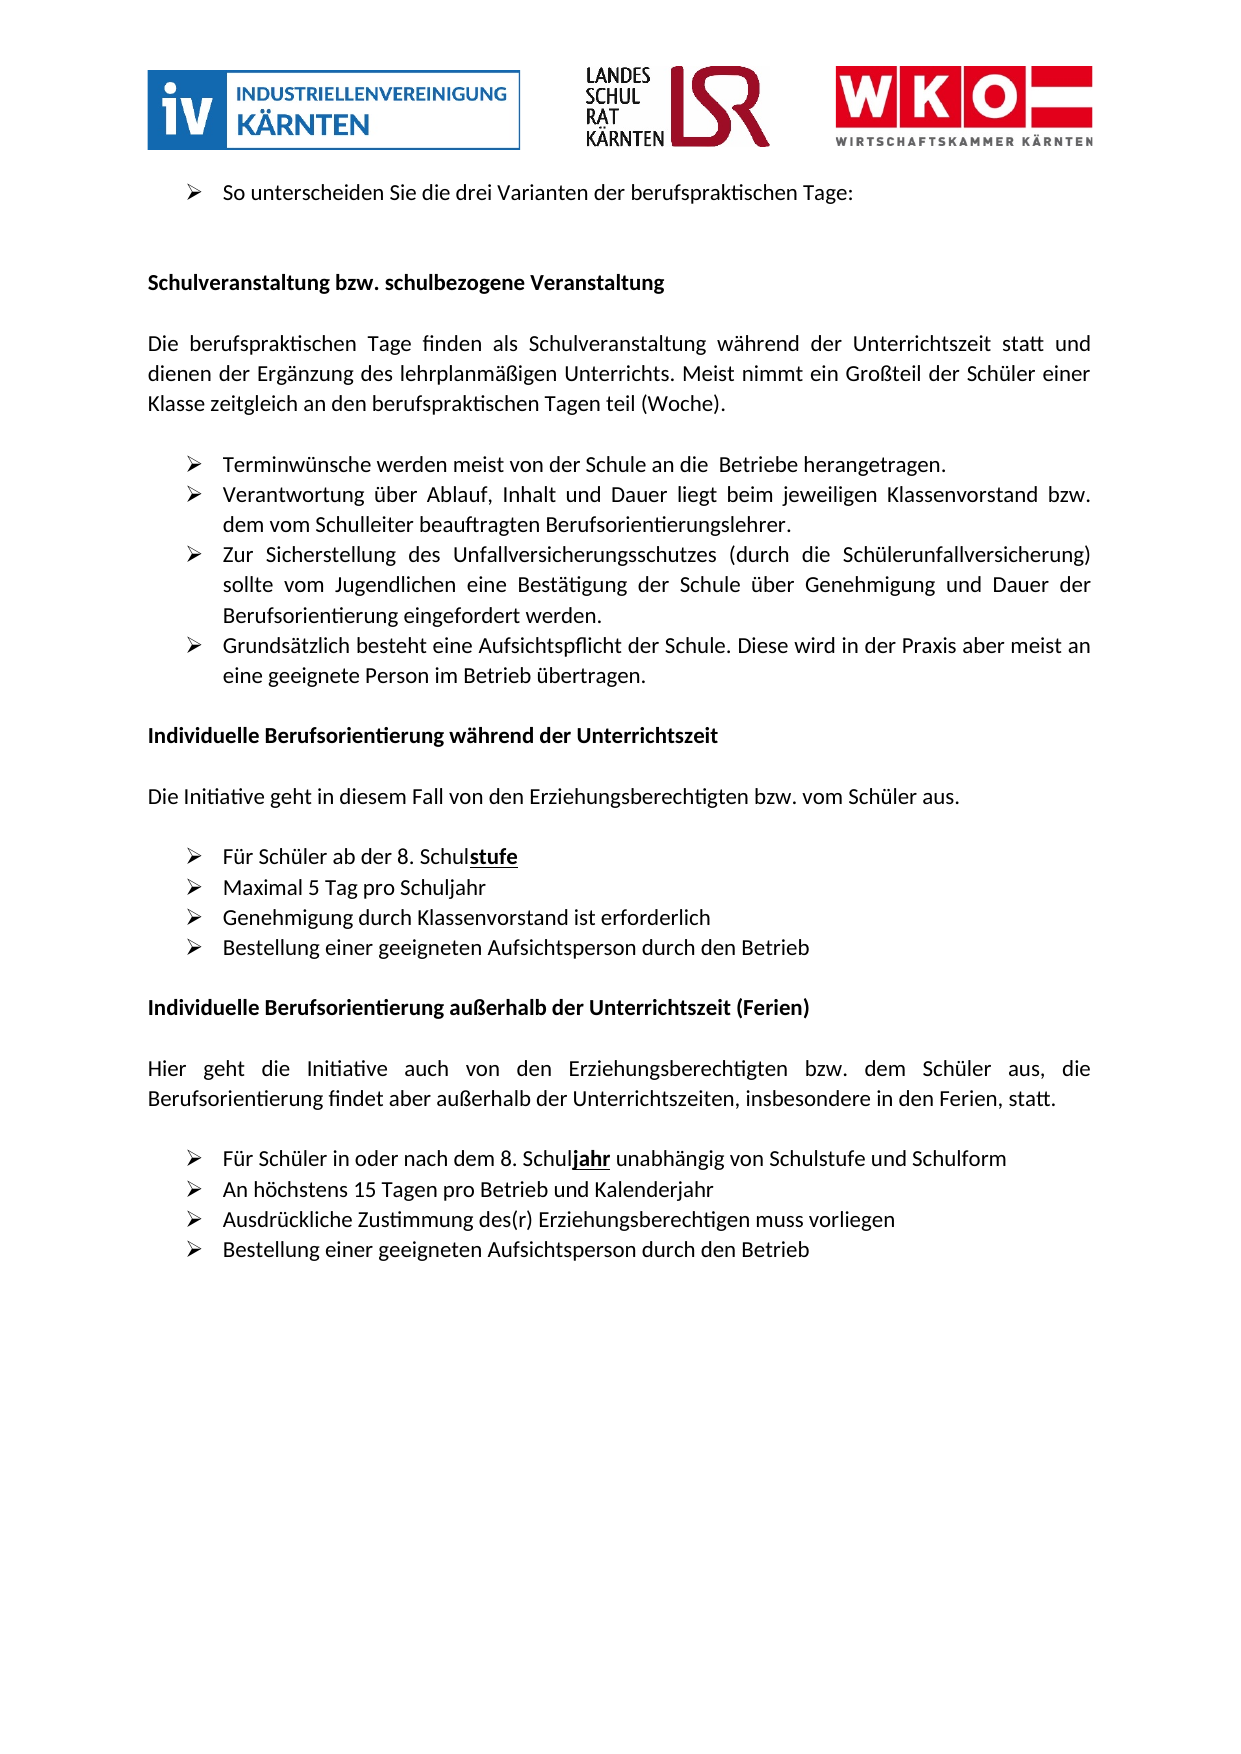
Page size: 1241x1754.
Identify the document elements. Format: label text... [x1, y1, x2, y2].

list So unterscheiden Sie die drei Varianten der berufspraktischen Tage: [185, 178, 1093, 206]
text Individuelle Berufsorientierung außerhalb der Unterrichtszeit (Ferien) [148, 993, 1093, 1021]
picture [835, 66, 1093, 146]
list Verantwortung über Ablauf, Inhalt und Dauer liegt beim jeweiligen Klassenvorstand bzw. dem vom Schulleiter beauftragten Berufsorientierungslehrer. [185, 480, 1093, 538]
list Genehmigung durch Klassenvorstand ist erforderlich [185, 903, 1093, 931]
list Zur Sicherstellung des Unfallversicherungsschutzes (durch die Schülerunfallversicherung) sollte vom Jugendlichen eine Bestätigung der Schule über Genehmigung und Dauer der Berufsorientierung eingefordert werden. [185, 540, 1093, 629]
list Bestellung einer geeigneten Aufsichtsperson durch den Betrieb [185, 933, 1093, 961]
text Die berufspraktischen Tage finden als Schulveranstaltung während der Unterrichtszeit statt und dienen der Ergänzung des lehrplanmäßigen Unterrichts. Meist nimmt ein Großteil der Schüler einer Klasse zeitgleich an den berufspraktischen Tagen teil (Woche). [148, 329, 1093, 417]
list Terminwünsche werden meist von der Schule an die Betriebe herangetragen. [185, 450, 1093, 478]
list Ausdrückliche Zustimmung des(r) Erziehungsberechtigen muss vorliegen [185, 1205, 1093, 1233]
picture [586, 66, 770, 147]
text Die Initiative geht in diesem Fall von den Erziehungsberechtigten bzw. vom Schüler aus. [148, 782, 1093, 810]
list Maximal 5 Tag pro Schuljahr [185, 873, 1093, 901]
list An höchstens 15 Tagen pro Betrieb und Kalenderjahr [185, 1175, 1093, 1203]
text Individuelle Berufsorientierung während der Unterrichtszeit [148, 722, 1093, 749]
list Bestellung einer geeigneten Aufsichtsperson durch den Betrieb [185, 1235, 1093, 1263]
list Grundsätzlich besteht eine Aufsichtspflicht der Schule. Diese wird in der Praxis aber meist an eine geeignete Person im Betrieb übertragen. [185, 631, 1093, 689]
picture [147, 70, 521, 150]
text Hier geht die Initiative auch von den Erziehungsberechtigten bzw. dem Schüler aus, die Berufsorientierung findet aber außerhalb der Unterrichtszeiten, insbesondere in den Ferien, statt. [148, 1054, 1093, 1112]
list Für Schüler in oder nach dem 8. Schuljahr unabhängig von Schulstufe und Schulform [185, 1144, 1093, 1172]
text Schulveranstaltung bzw. schulbezogene Veranstaltung [148, 268, 1093, 296]
list Für Schüler ab der 8. Schulstufe [185, 842, 1093, 870]
